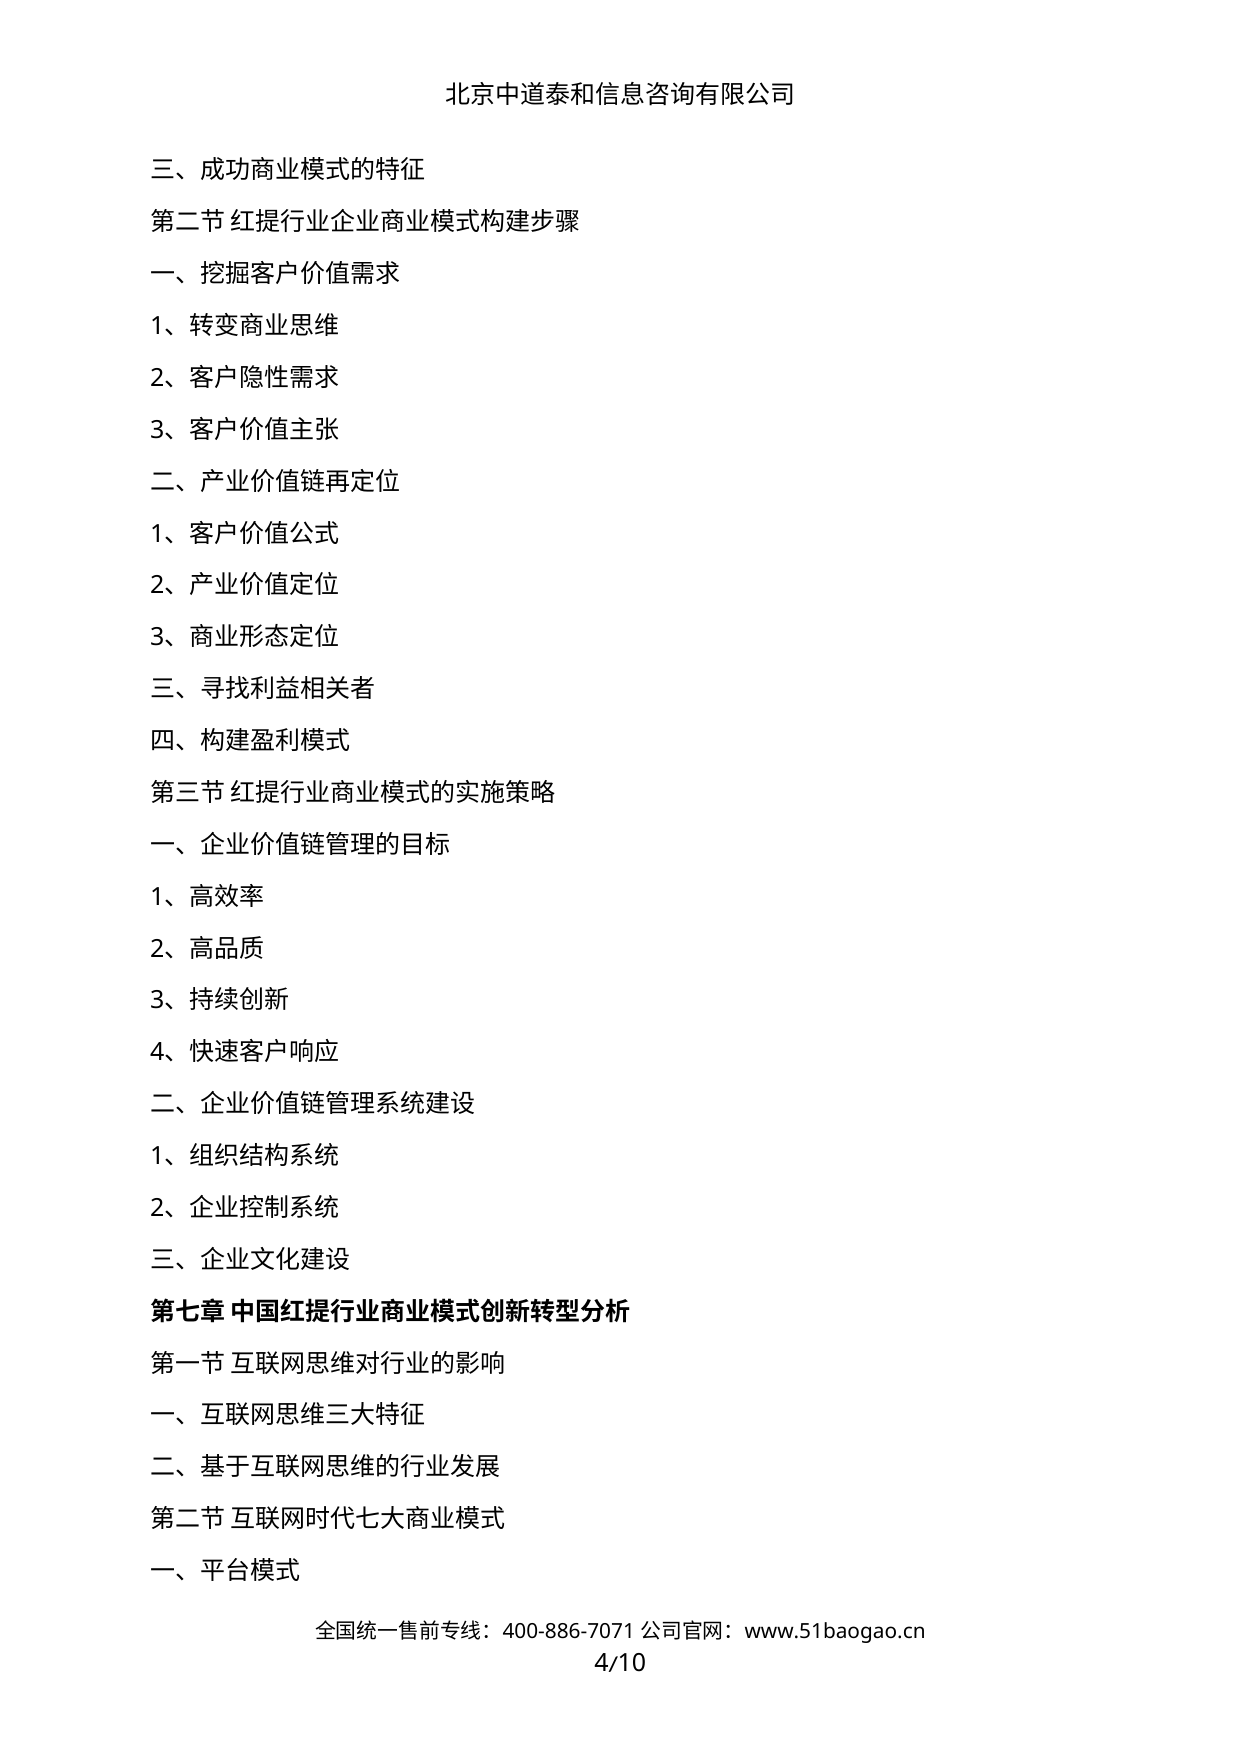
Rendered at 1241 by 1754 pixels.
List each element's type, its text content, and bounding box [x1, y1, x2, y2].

text 第二节 互联网时代七大商业模式 [150, 1499, 1090, 1535]
text 4、快速客户响应 [150, 1032, 1090, 1068]
text 三、寻找利益相关者 [150, 669, 1090, 705]
text 三、企业文化建设 [150, 1239, 1090, 1276]
text 2、产业价值定位 [150, 565, 1090, 601]
text 三、成功商业模式的特征 [150, 150, 1090, 186]
text 二、产业价值链再定位 [150, 461, 1090, 497]
text 1、高效率 [150, 876, 1090, 912]
text 一、挖掘客户价值需求 [150, 254, 1090, 290]
text 第三节 红提行业商业模式的实施策略 [150, 772, 1090, 809]
text 3、商业形态定位 [150, 617, 1090, 653]
text 3、持续创新 [150, 980, 1090, 1016]
text 2、客户隐性需求 [150, 357, 1090, 394]
text 四、构建盈利模式 [150, 721, 1090, 757]
text 一、互联网思维三大特征 [150, 1395, 1090, 1431]
text 2、高品质 [150, 928, 1090, 964]
text 二、基于互联网思维的行业发展 [150, 1447, 1090, 1483]
text 第一节 互联网思维对行业的影响 [150, 1343, 1090, 1379]
text 一、企业价值链管理的目标 [150, 824, 1090, 861]
text 3、客户价值主张 [150, 409, 1090, 446]
text 2、企业控制系统 [150, 1187, 1090, 1224]
text 1、组织结构系统 [150, 1136, 1090, 1172]
text 二、企业价值链管理系统建设 [150, 1084, 1090, 1120]
text 第七章 中国红提行业商业模式创新转型分析 [150, 1291, 1090, 1327]
text 第二节 红提行业企业商业模式构建步骤 [150, 202, 1090, 238]
text 一、平台模式 [150, 1551, 1090, 1587]
text 1、转变商业思维 [150, 306, 1090, 342]
text 1、客户价值公式 [150, 513, 1090, 549]
